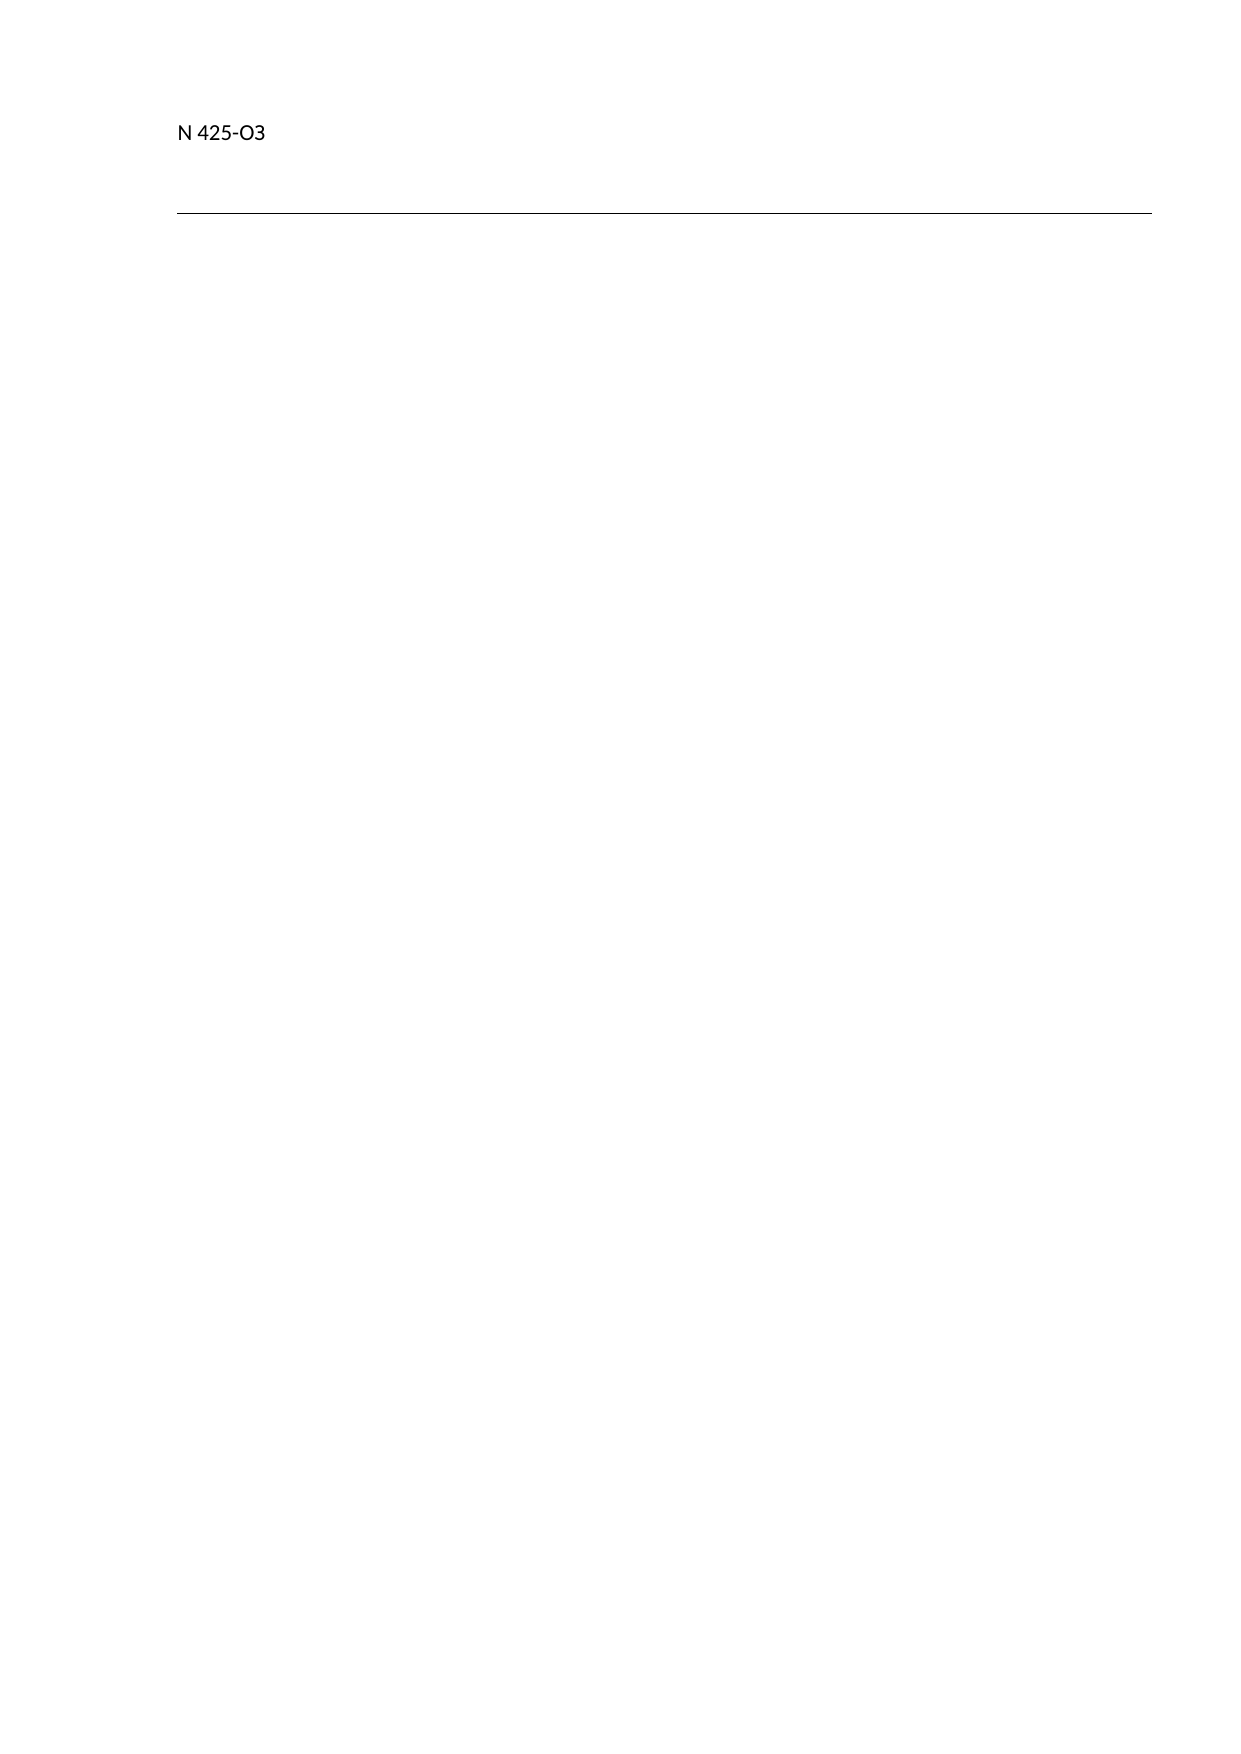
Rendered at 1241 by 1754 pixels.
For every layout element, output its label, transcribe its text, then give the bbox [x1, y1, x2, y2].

text N 425-ОЗ [177, 118, 1152, 146]
